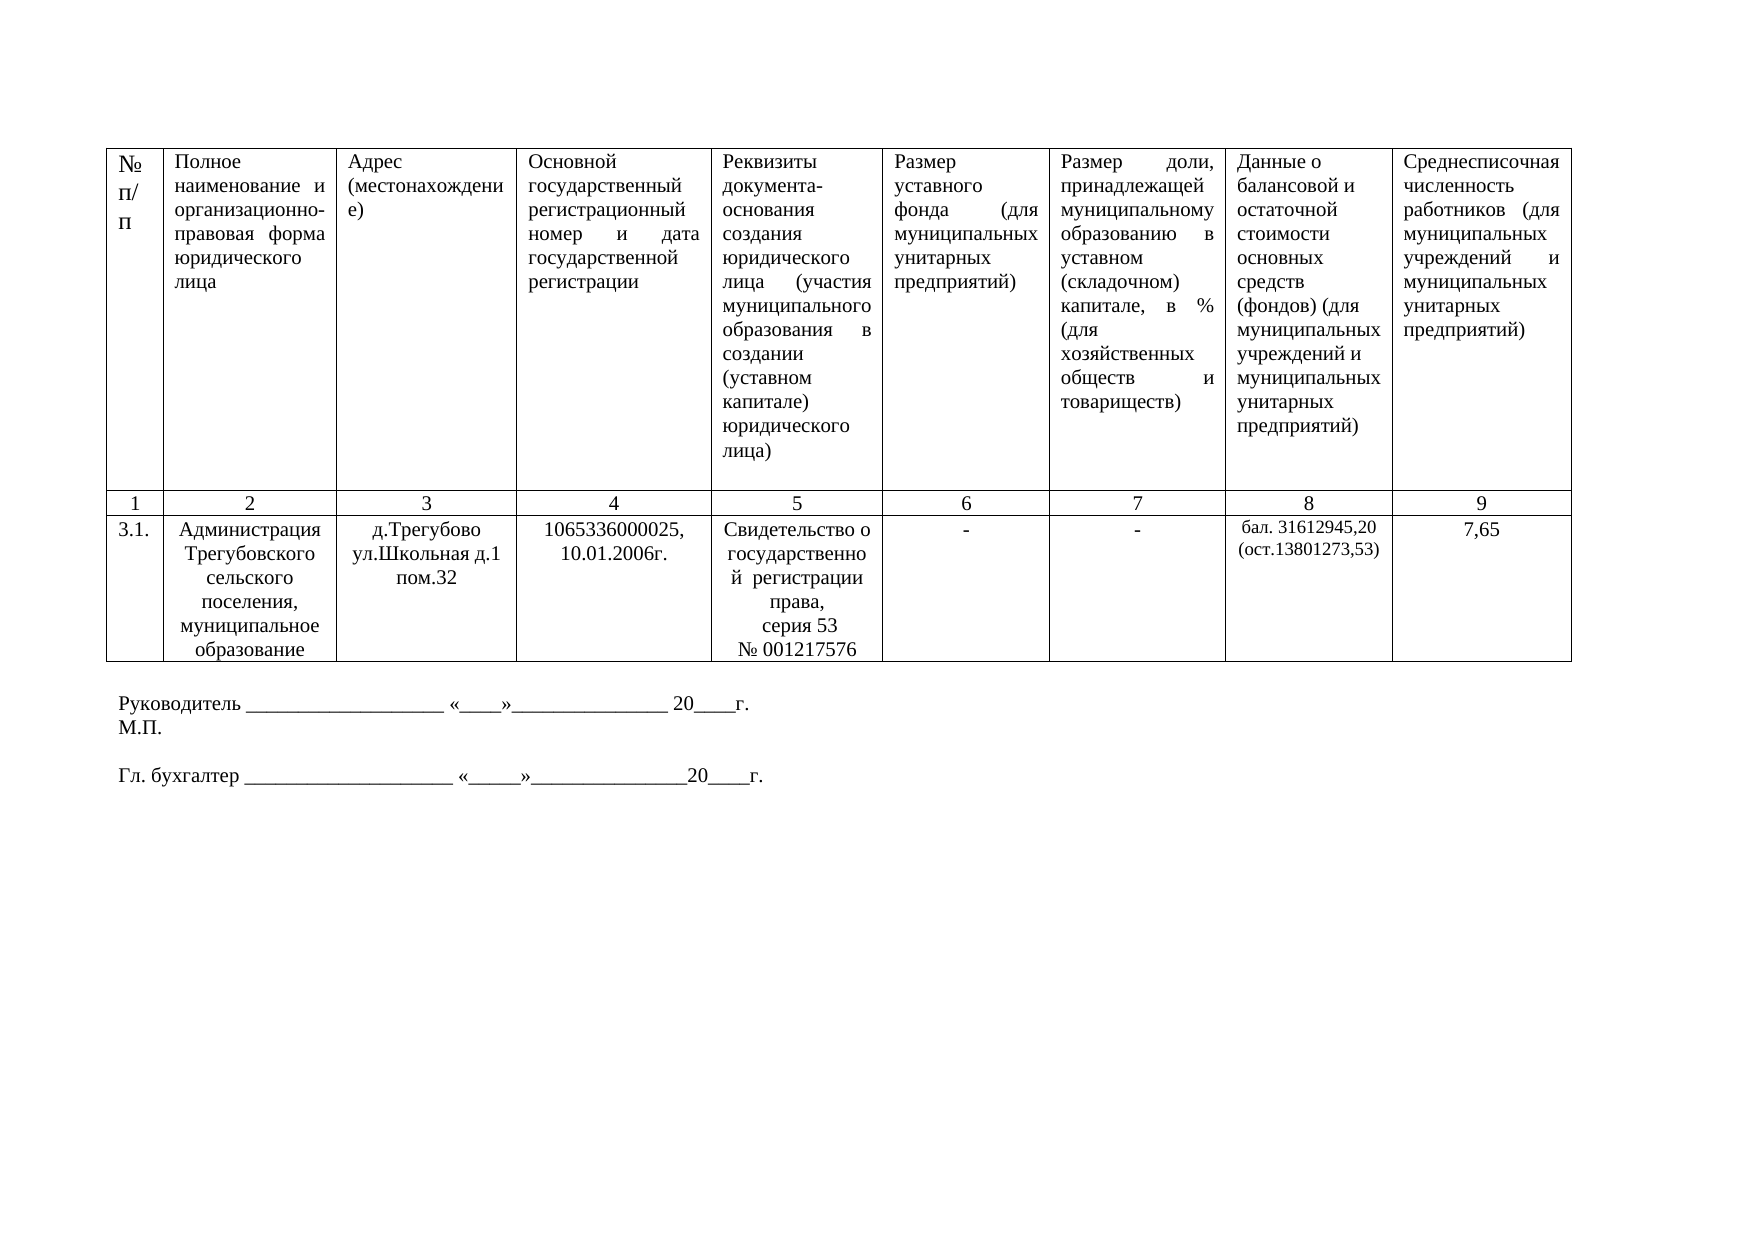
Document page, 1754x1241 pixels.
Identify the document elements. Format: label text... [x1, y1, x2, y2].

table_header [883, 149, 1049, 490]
text М.П. [118, 715, 1636, 739]
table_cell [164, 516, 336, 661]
text Гл. бухгалтер ____________________ «_____»_______________20____г. [118, 763, 1636, 787]
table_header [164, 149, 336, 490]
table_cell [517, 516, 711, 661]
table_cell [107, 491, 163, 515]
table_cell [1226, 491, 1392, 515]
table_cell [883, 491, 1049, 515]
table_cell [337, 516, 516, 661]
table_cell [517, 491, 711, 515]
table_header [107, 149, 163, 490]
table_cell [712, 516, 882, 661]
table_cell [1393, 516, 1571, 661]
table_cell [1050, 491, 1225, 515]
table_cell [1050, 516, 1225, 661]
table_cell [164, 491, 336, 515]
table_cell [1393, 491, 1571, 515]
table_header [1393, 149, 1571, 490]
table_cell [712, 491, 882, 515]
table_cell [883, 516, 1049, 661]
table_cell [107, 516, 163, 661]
text Руководитель ___________________ «____»_______________ 20____г. [118, 691, 1636, 715]
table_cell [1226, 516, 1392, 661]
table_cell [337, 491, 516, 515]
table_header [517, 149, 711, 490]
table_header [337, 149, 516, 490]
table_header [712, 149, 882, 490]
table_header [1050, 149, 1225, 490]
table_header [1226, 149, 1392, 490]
